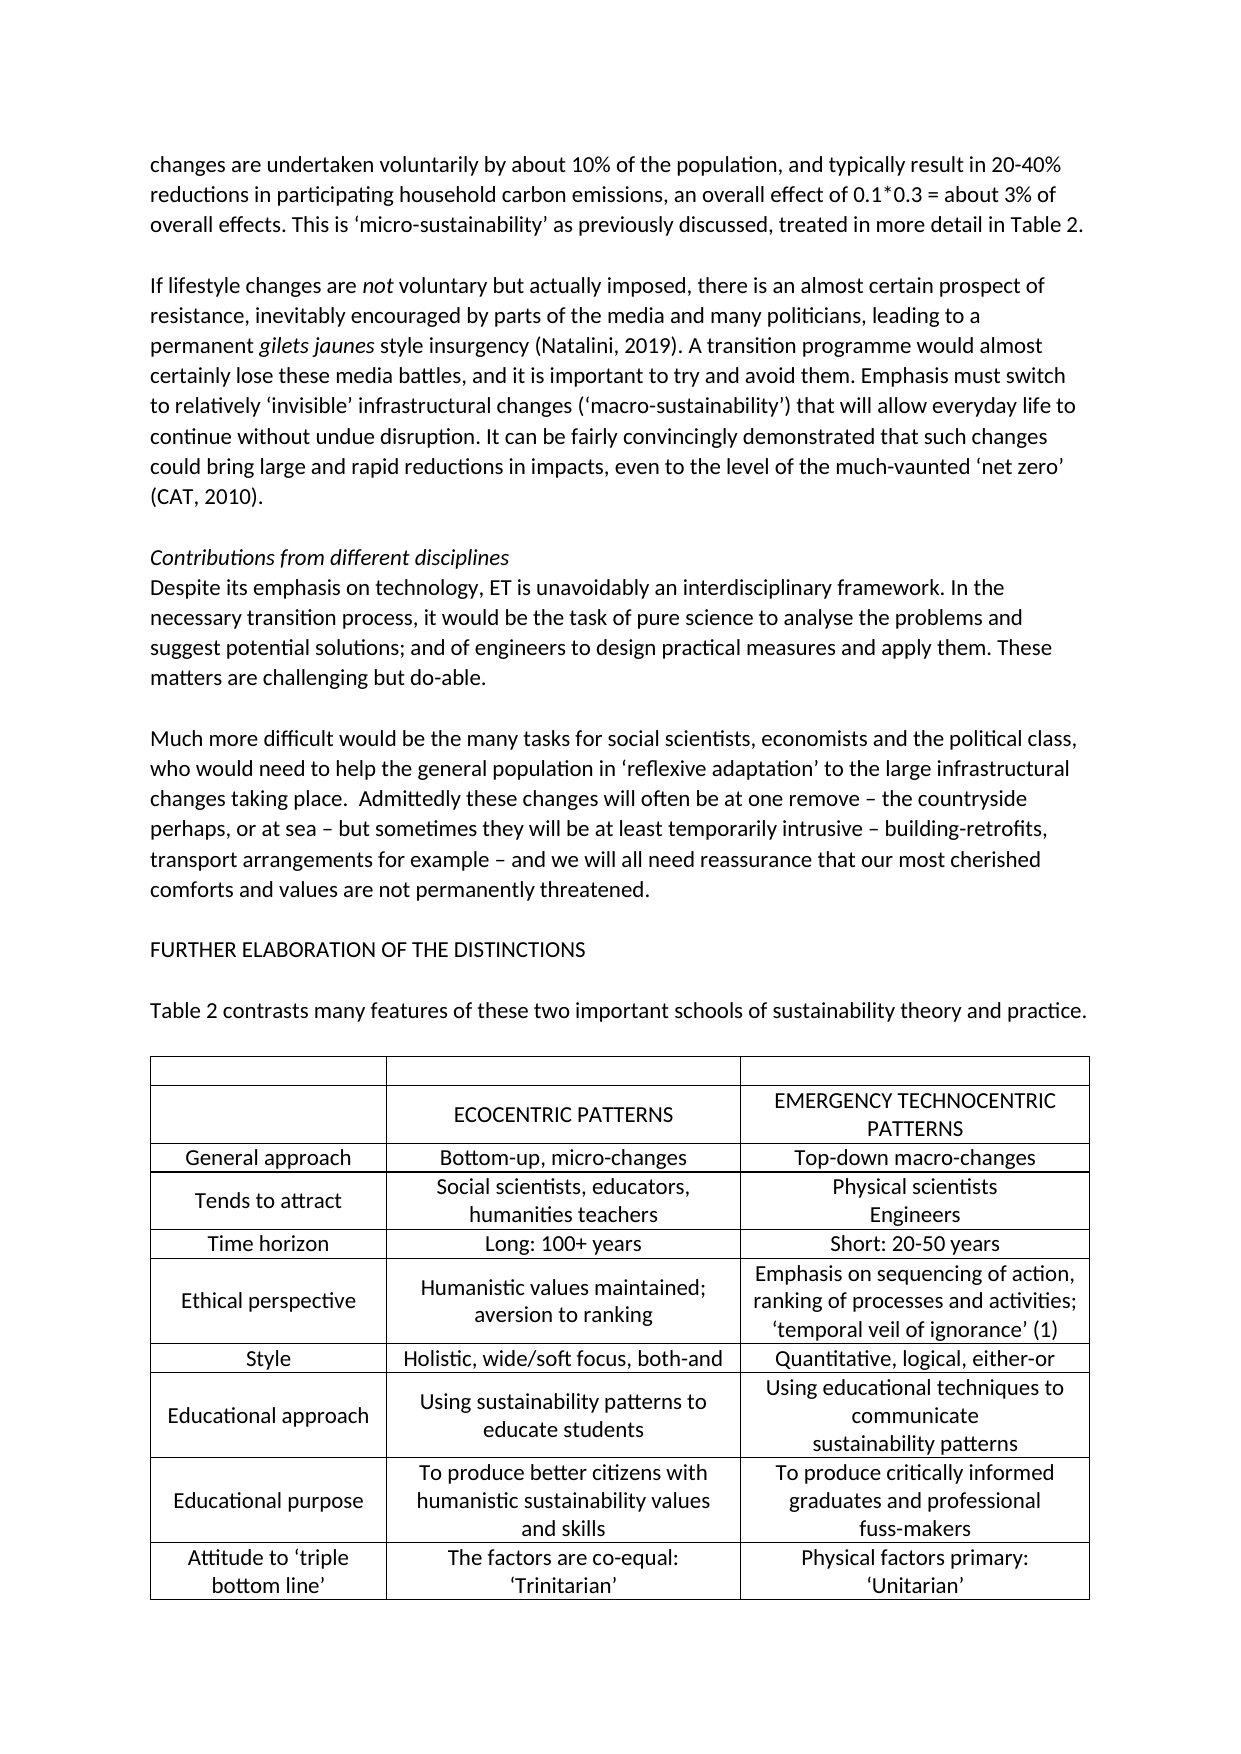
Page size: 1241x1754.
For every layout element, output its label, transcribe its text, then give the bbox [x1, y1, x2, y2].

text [150, 150, 1090, 238]
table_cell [387, 1543, 740, 1599]
table_cell Ethical perspective [151, 1259, 386, 1343]
table_cell Using educational techniques to communicate sustainability patterns [741, 1373, 1089, 1457]
table_cell [151, 1086, 386, 1142]
table_cell ECOCENTRIC PATTERNS [387, 1086, 740, 1142]
text Contributions from different disciplines [150, 543, 1090, 571]
table_header [741, 1057, 1089, 1085]
table_cell EMERGENCY TECHNOCENTRIC PATTERNS [741, 1086, 1089, 1142]
table_cell Emphasis on sequencing of action, ranking of processes and activities; ‘temporal veil of ignorance’ (1) [741, 1259, 1089, 1343]
table_cell Time horizon [151, 1230, 386, 1258]
table_cell To produce better citizens with humanistic sustainability values and skills [387, 1458, 740, 1542]
table_header [151, 1057, 386, 1085]
table_cell Quantitative, logical, either-or [741, 1344, 1089, 1372]
text Despite its emphasis on technology, ET is unavoidably an interdisciplinary framework. In the necessary transition process, it would be the task of pure science to analyse the problems and suggest potential solutions; and of engineers to design practical measures and apply them. These matters are challenging but do-able. [150, 573, 1090, 692]
table_cell To produce critically informed graduates and professional fuss-makers [741, 1458, 1089, 1542]
table_cell Bottom-up, micro-changes [387, 1144, 740, 1171]
text FURTHER ELABORATION OF THE DISTINCTIONS [150, 935, 1090, 963]
table_cell Humanistic values maintained; aversion to ranking [387, 1259, 740, 1343]
table_cell Physical scientists Engineers [741, 1173, 1089, 1228]
text Much more difficult would be the many tasks for social scientists, economists and the political class, who would need to help the general population in ‘reflexive adaptation’ to the large infrastructural changes taking place. Admittedly these changes will often be at one remove – the countryside perhaps, or at sea – but sometimes they will be at least temporarily intrusive – building-retrofits, transport arrangements for example – and we will all need reassurance that our most cherished comforts and values are not permanently threatened. [150, 724, 1090, 903]
table_cell Short: 20-50 years [741, 1230, 1089, 1258]
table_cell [741, 1543, 1089, 1599]
table_cell Tends to attract [151, 1173, 386, 1228]
table_cell Using sustainability patterns to educate students [387, 1373, 740, 1457]
table_cell Style [151, 1344, 386, 1372]
text Table 2 contrasts many features of these two important schools of sustainability theory and practice. [150, 996, 1090, 1024]
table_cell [151, 1543, 386, 1599]
text If lifestyle changes are not voluntary but actually imposed, there is an almost certain prospect of resistance, inevitably encouraged by parts of the media and many politicians, leading to a permanent gilets jaunes style insurgency (Natalini, 2019). A transition programme would almost certainly lose these media battles, and it is important to try and avoid them. Emphasis must switch to relatively ‘invisible’ infrastructural changes (‘macro-sustainability’) that will allow everyday life to continue without undue disruption. It can be fairly convincingly demonstrated that such changes could bring large and rapid reductions in impacts, even to the level of the much-vaunted ‘net zero’ (CAT, 2010). [150, 271, 1090, 510]
table_cell Educational approach [151, 1373, 386, 1457]
table_cell Social scientists, educators, humanities teachers [387, 1173, 740, 1228]
table_cell General approach [151, 1144, 386, 1171]
table_cell Top-down macro-changes [741, 1144, 1089, 1171]
table_cell Long: 100+ years [387, 1230, 740, 1258]
table_cell Holistic, wide/soft focus, both-and [387, 1344, 740, 1372]
table_cell Educational purpose [151, 1458, 386, 1542]
table_header [387, 1057, 740, 1085]
